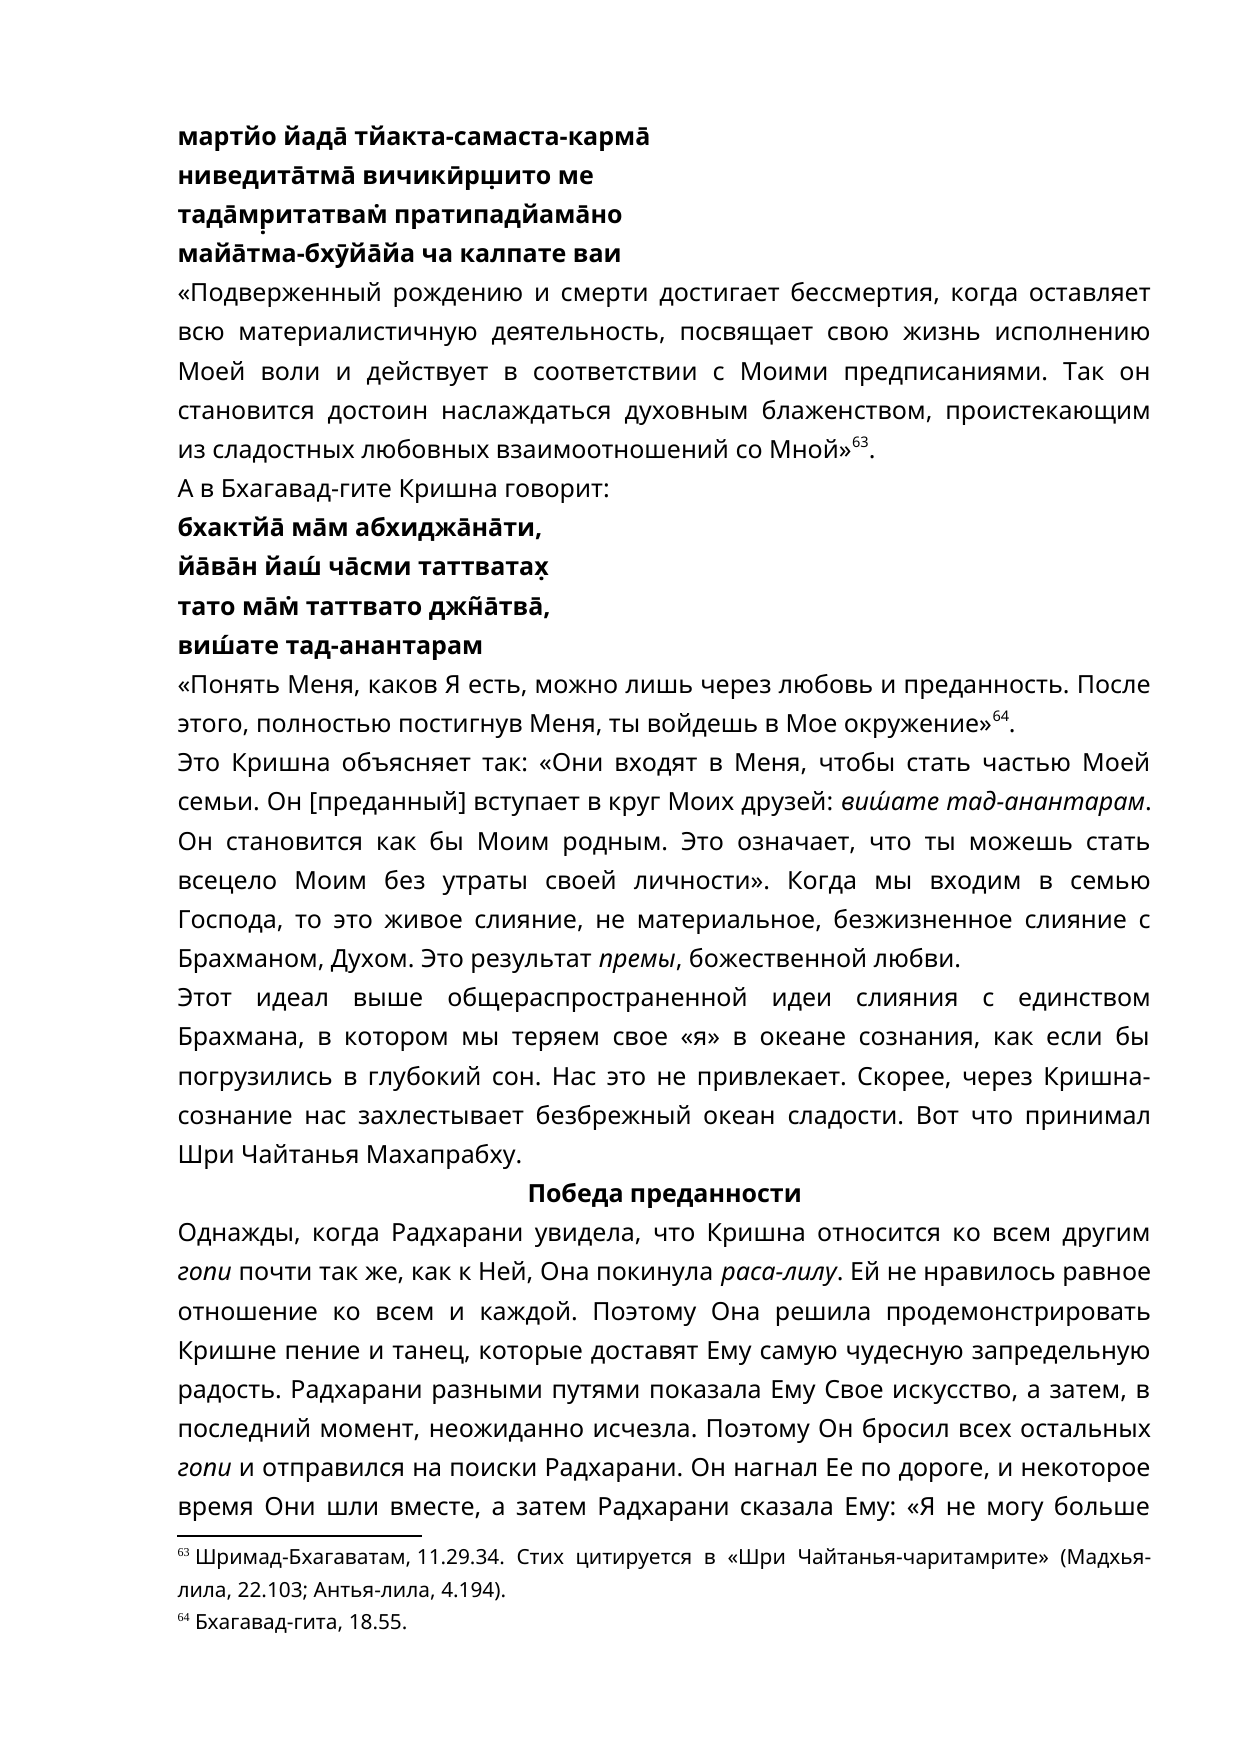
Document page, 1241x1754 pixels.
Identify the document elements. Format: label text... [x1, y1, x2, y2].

text мартйо йада̄ тйакта-самаста-карма̄ ниведита̄тма̄ вичикӣрш̣ито ме тада̄мр̣итатвам̇ пратипадйама̄но майа̄тма-бхӯйа̄йа ча калпате ваи [177, 118, 1152, 270]
text А в Бхагавад-гите Кришна говорит: [177, 471, 1152, 505]
text Этот идеал выше общераспространенной идеи слияния с единством Брахмана, в котором мы теряем свое «я» в океане сознания, как если бы погрузились в глубокий сон. Нас это не привлекает. Скорее, через Кришна-сознание нас захлестывает безбрежный океан сладости. Вот что принимал Шри Чайтанья Махапрабху. [177, 980, 1152, 1171]
text «Подверженный рождению и смерти достигает бессмертия, когда оставляет всю материалистичную деятельность, посвящает свою жизнь исполнению Моей воли и действует в соответствии с Моими предписаниями. Так он становится достоин наслаждаться духовным блаженством, проистекающим из сладостных любовных взаимоотношений со Мной». [177, 275, 1152, 466]
text «Понять Меня, каков Я есть, можно лишь через любовь и преданность. После этого, полностью постигнув Меня, ты войдешь в Мое окружение». [177, 666, 1152, 740]
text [177, 1215, 1152, 1523]
text Это Кришна объясняет так: «Они входят в Меня, чтобы стать частью Моей семьи. Он [преданный] вступает в круг Моих друзей: виш́ате тад-анантарам. Он становится как бы Моим родным. Это означает, что ты можешь стать всецело Моим без утраты своей личности». Когда мы входим в семью Господа, то это живое слияние, не материальное, безжизненное слияние с Брахманом, Духом. Это результат премы, божественной любви. [177, 745, 1152, 975]
text Победа преданности [177, 1176, 1152, 1210]
text бхактйа̄ ма̄м абхиджа̄на̄ти, йа̄ва̄н йаш́ ча̄сми таттватах̣ тато ма̄м̇ таттвато джн̃а̄тва̄, виш́ате тад-анантарам [177, 510, 1152, 661]
